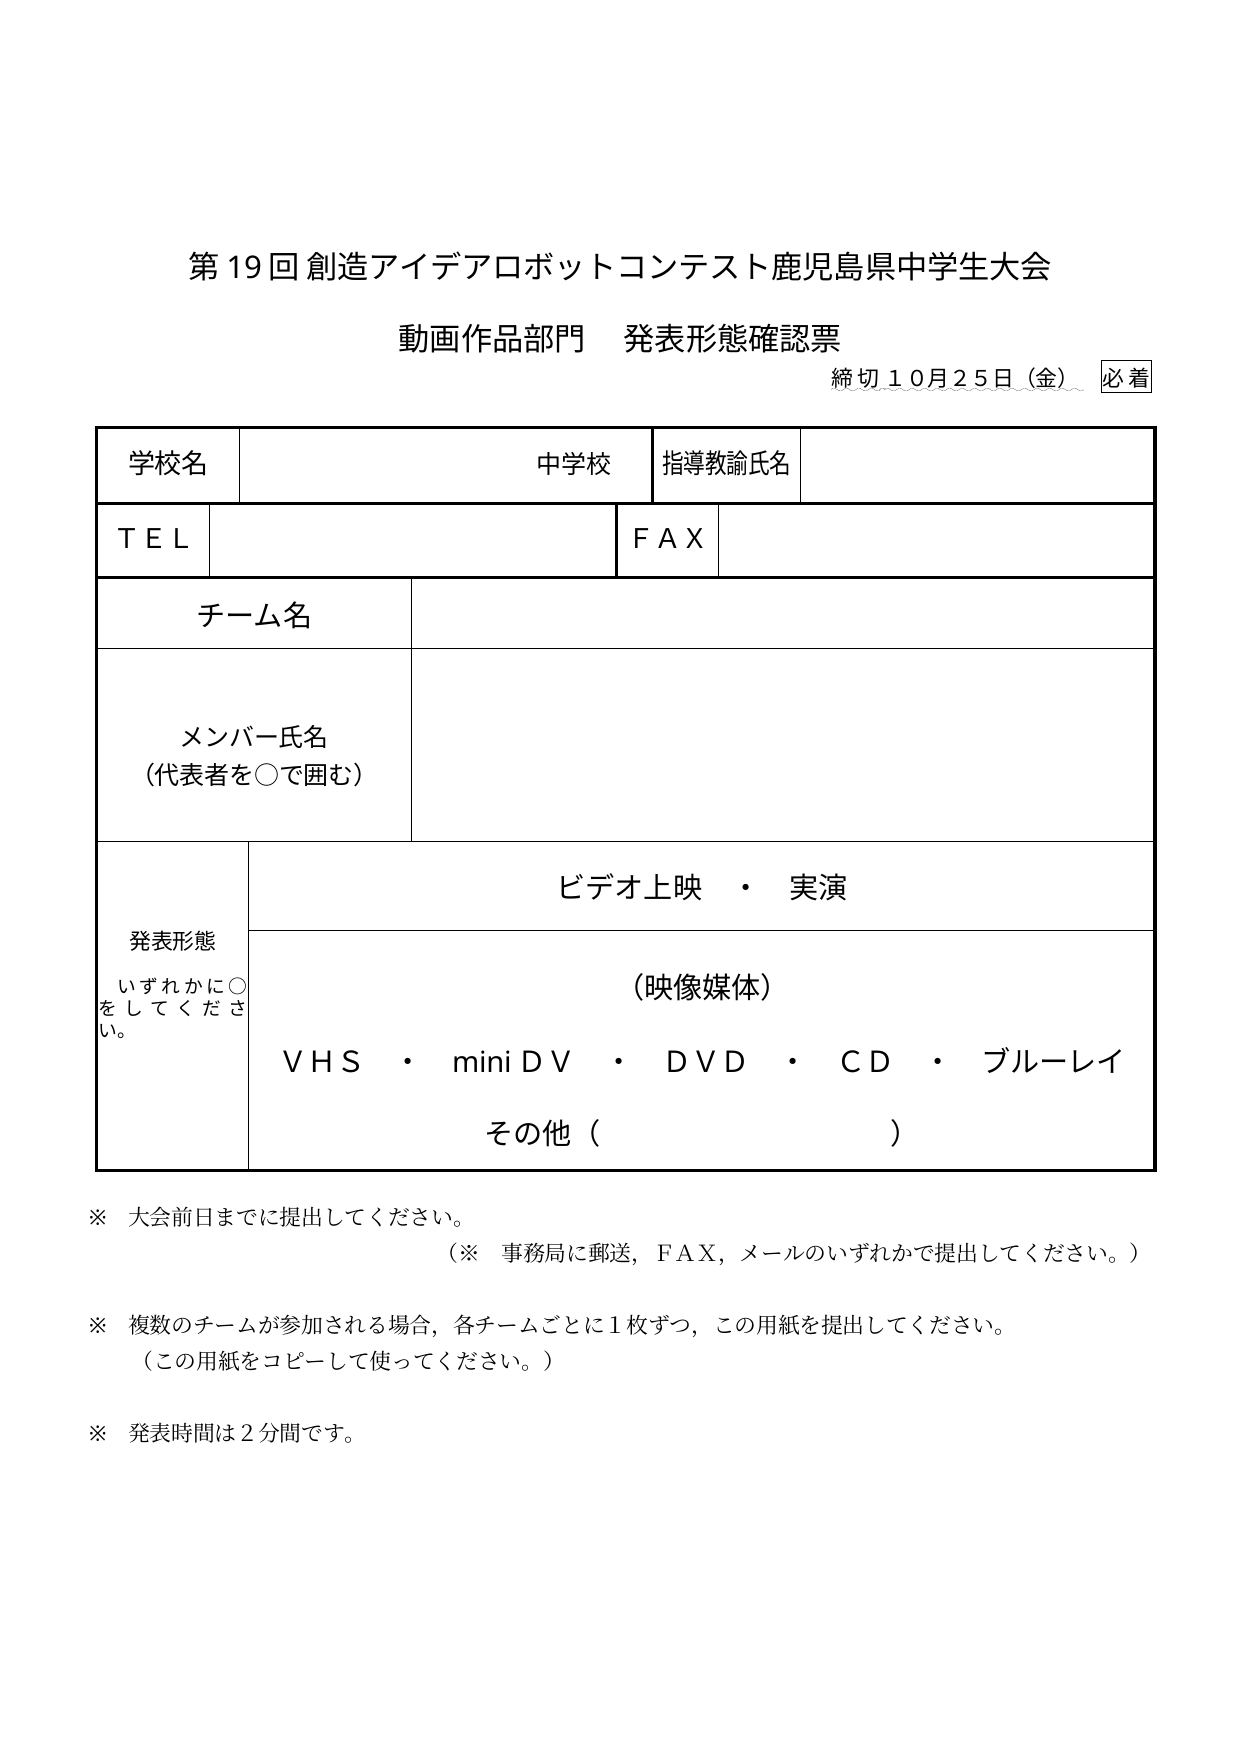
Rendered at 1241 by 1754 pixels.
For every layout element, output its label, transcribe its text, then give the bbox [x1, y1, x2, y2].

table_cell 発表形態 いずれかに○をしてください。 [98, 842, 248, 1168]
table_header 学校名 [98, 429, 239, 502]
table_cell チーム名 [98, 579, 411, 648]
text 第19回 創造アイデアロボットコンテスト鹿児島県中学生大会 [88, 249, 1152, 285]
text ※ 大会前日までに提出してください。 [88, 1197, 1152, 1233]
table_cell [412, 649, 1153, 841]
text ※ 発表時間は２分間です。 [88, 1413, 1152, 1449]
table_header 指導教諭氏名 [654, 429, 800, 502]
text 動画作品部門 発表形態確認票 [88, 321, 1152, 357]
text ※ 複数のチームが参加される場合，各チームごとに１枚ずつ，この用紙を提出してください。 [88, 1305, 1152, 1341]
table_cell ビデオ上映 ・ 実演 [249, 842, 1153, 930]
table_header 中学校 [535, 429, 651, 502]
table_cell [719, 505, 1153, 576]
table_header [801, 429, 1153, 502]
table_cell ＴＥＬ [98, 505, 209, 576]
table_cell ＦＡＸ [618, 505, 718, 576]
text （この用紙をコピーして使ってください。） [88, 1341, 1152, 1377]
text 締 切 １０月２５日（金） 必 着 [88, 357, 1152, 393]
table_cell メンバー氏名 （代表者を○で囲む） [98, 649, 411, 841]
table_cell [210, 505, 615, 576]
table_cell （映像媒体） ＶＨＳ ・ miniＤＶ ・ ＤＶＤ ・ ＣＤ ・ ブルーレイ その他（ ） [249, 931, 1153, 1168]
table_cell [412, 579, 1153, 648]
table_header [240, 429, 534, 502]
text （※ 事務局に郵送，ＦＡＸ，メールのいずれかで提出してください。） [88, 1233, 1152, 1269]
